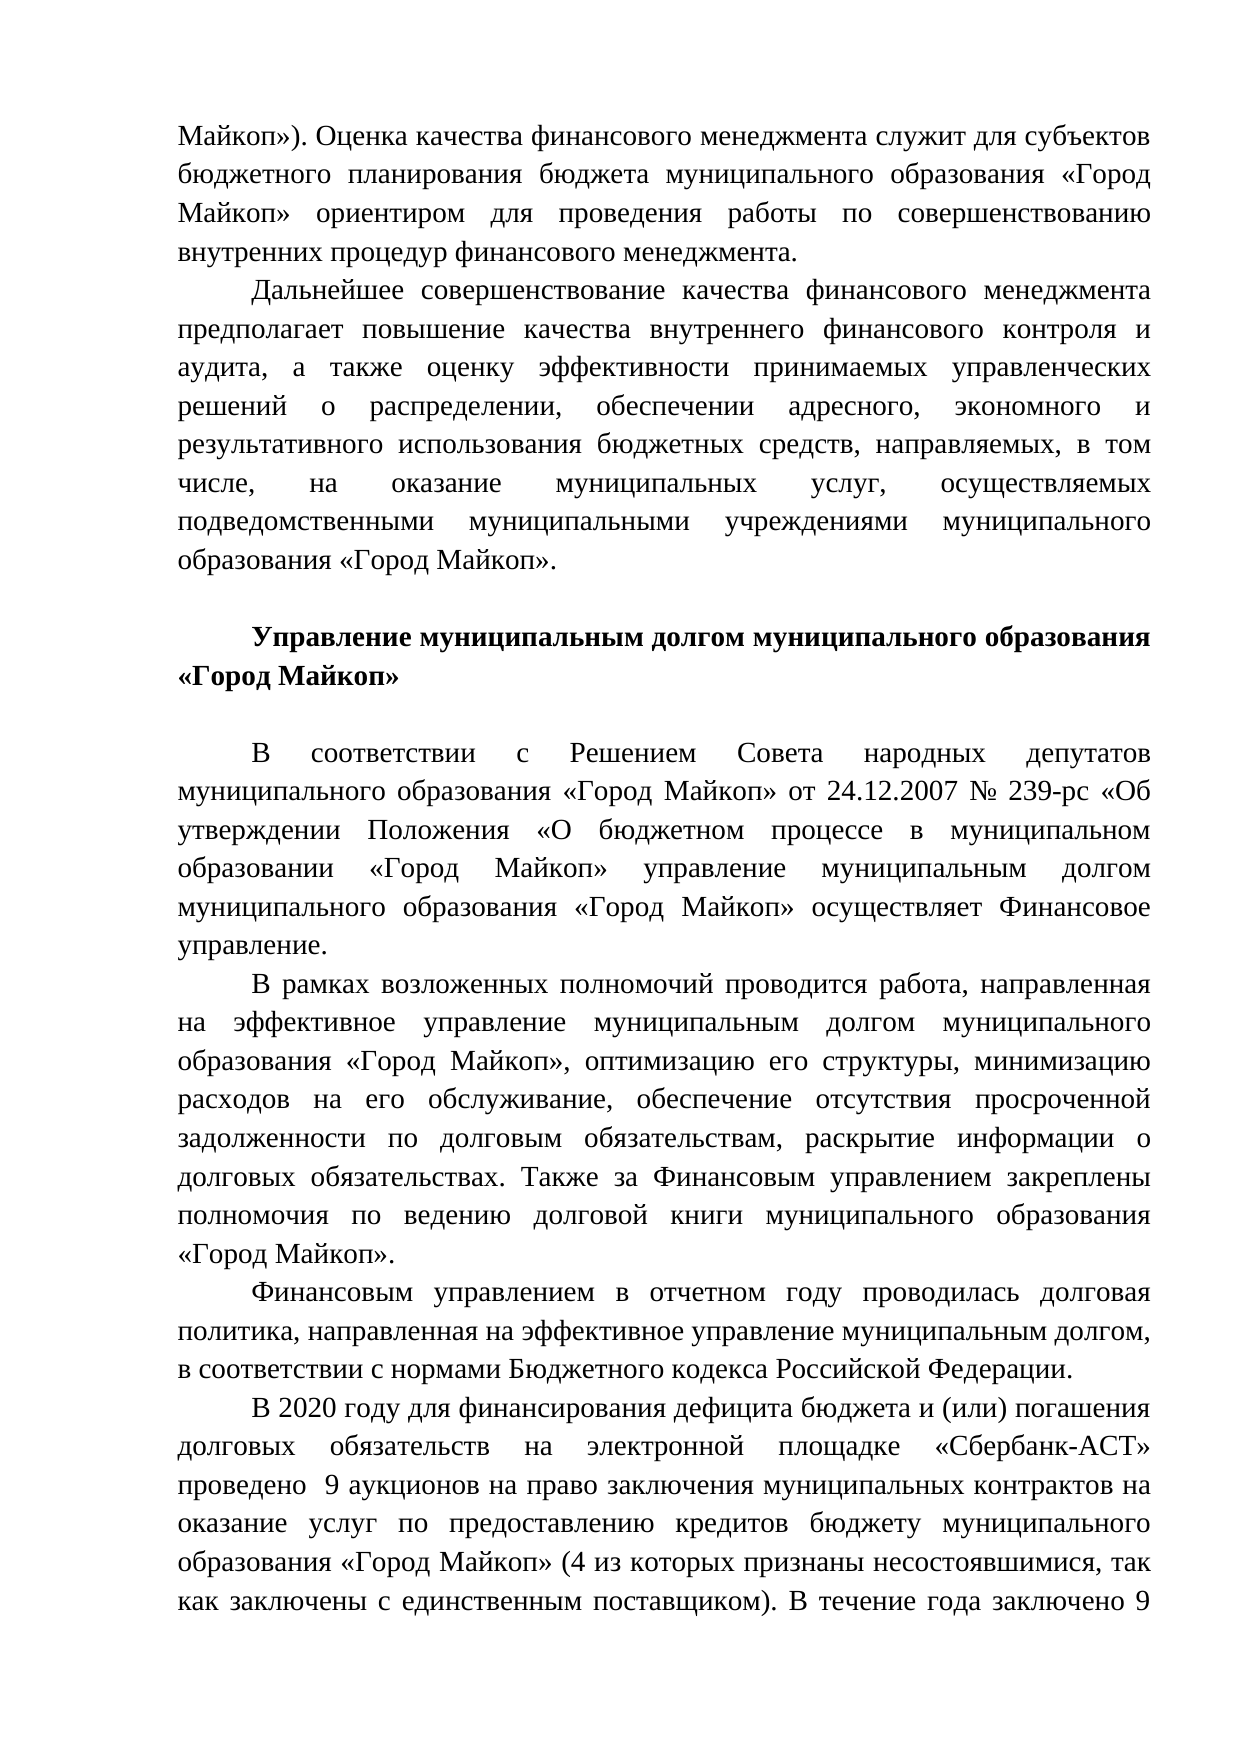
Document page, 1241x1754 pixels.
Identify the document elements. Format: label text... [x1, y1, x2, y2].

text Финансовым управлением в отчетном году проводилась долговая политика, направленная на эффективное управление муниципальным долгом, в соответствии с нормами Бюджетного кодекса Российской Федерации. [177, 1274, 1152, 1385]
text Управление муниципальным долгом муниципального образования «Город Майкоп» [177, 619, 1152, 691]
text Дальнейшее совершенствование качества финансового менеджмента предполагает повышение качества внутреннего финансового контроля и аудита, а также оценку эффективности принимаемых управленческих решений о распределении, обеспечении адресного, экономного и результативного использования бюджетных средств, направляемых, в том числе, на оказание муниципальных услуг, осуществляемых подведомственными муниципальными учреждениями муниципального образования «Город Майкоп». [177, 272, 1152, 576]
text В соответствии с Решением Совета народных депутатов муниципального образования «Город Майкоп» от 24.12.2007 № 239-рс «Об утверждении Положения «О бюджетном процессе в муниципальном образовании «Город Майкоп» управление муниципальным долгом муниципального образования «Город Майкоп» осуществляет Финансовое управление. [177, 735, 1152, 961]
text В рамках возложенных полномочий проводится работа, направленная на эффективное управление муниципальным долгом муниципального образования «Город Майкоп», оптимизацию его структуры, минимизацию расходов на его обслуживание, обеспечение отсутствия просроченной задолженности по долговым обязательствам, раскрытие информации о долговых обязательствах. Также за Финансовым управлением закреплены полномочия по ведению долговой книги муниципального образования «Город Майкоп». [177, 966, 1152, 1269]
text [177, 1390, 1152, 1616]
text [177, 118, 1152, 267]
